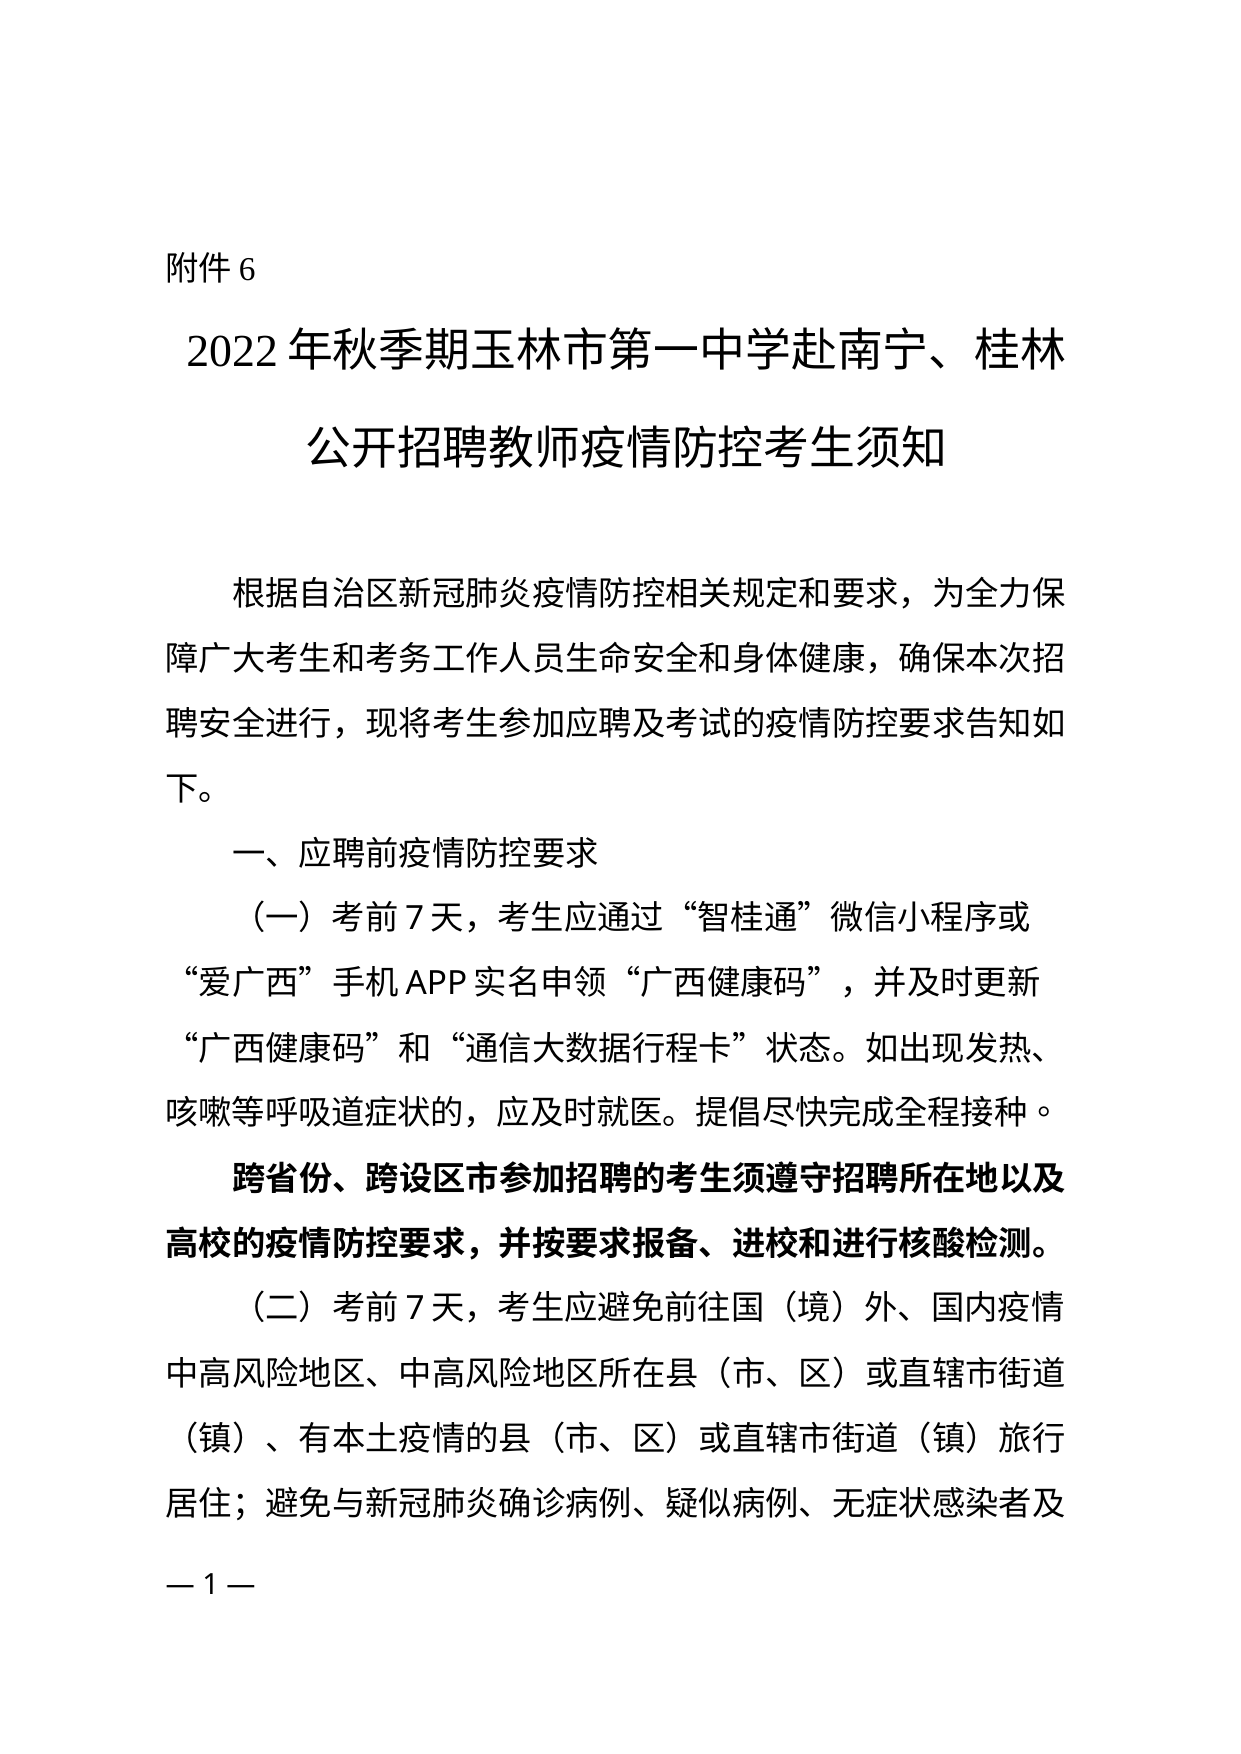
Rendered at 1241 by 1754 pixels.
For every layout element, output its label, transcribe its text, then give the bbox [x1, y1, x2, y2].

text 2022年秋季期玉林市第一中学赴南宁、桂林 [165, 298, 1087, 395]
text 根据自治区新冠肺炎疫情防控相关规定和要求，为全力保障广大考生和考务工作人员生命安全和身体健康，确保本次招聘安全进行，现将考生参加应聘及考试的疫情防控要求告知如下。 [165, 558, 1087, 818]
list 考前7天，考生应通过“智桂通”微信小程序或“爱广西”手机APP实名申领“广西健康码”，并及时更新“广西健康码”和“通信大数据行程卡”状态。如出现发热、咳嗽等呼吸道症状的，应及时就医。提倡尽快完成全程接种。 [165, 883, 1087, 1143]
text 跨省份、跨设区市参加招聘的考生须遵守招聘所在地以及高校的疫情防控要求，并按要求报备、进校和进行核酸检测。 [165, 1143, 1087, 1273]
text 一、应聘前疫情防控要求 [165, 818, 1087, 883]
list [165, 1273, 1087, 1533]
text 公开招聘教师疫情防控考生须知 [165, 395, 1087, 493]
text 附件6 [165, 233, 1087, 298]
